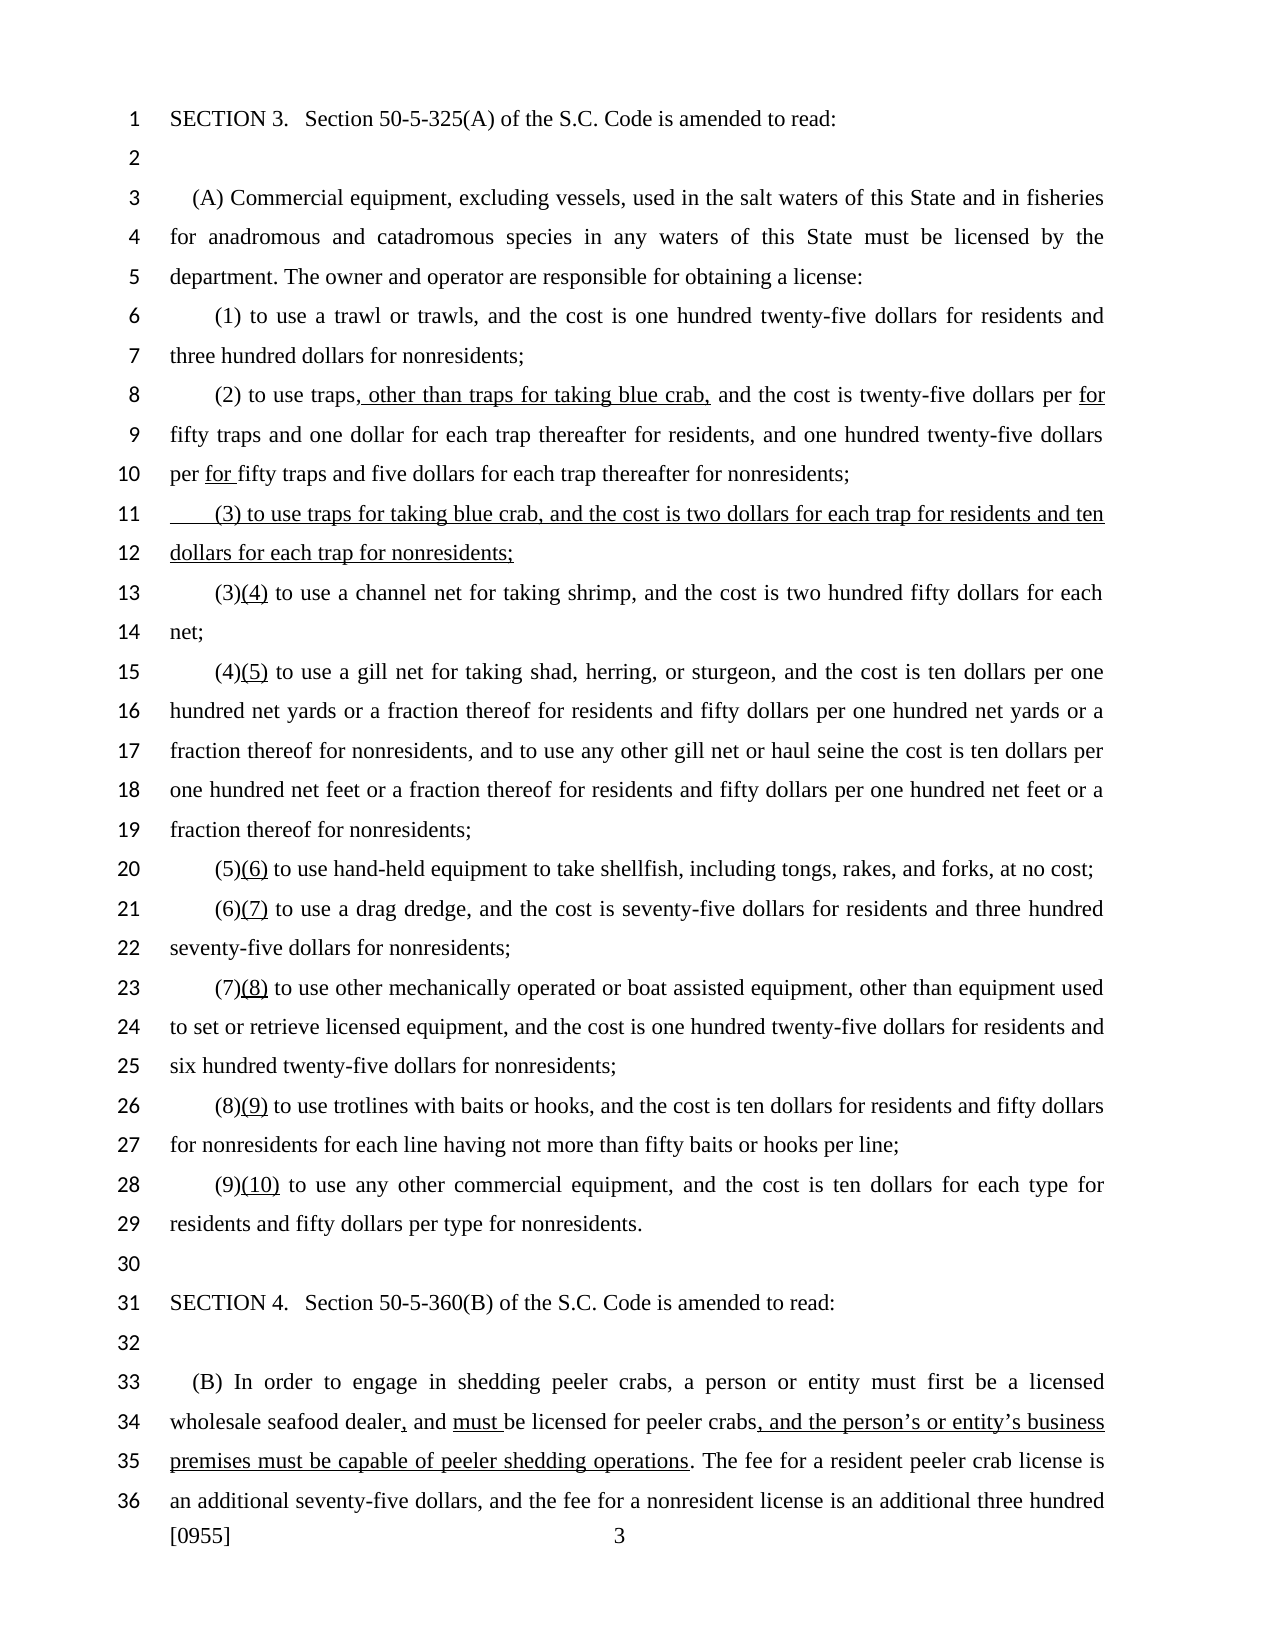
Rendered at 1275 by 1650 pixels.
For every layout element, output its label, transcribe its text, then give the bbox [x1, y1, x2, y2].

text SECTION 4. Section 50-5-360(B) of the S.C. Code is amended to read: [169, 1289, 1106, 1316]
text (A) Commercial equipment, excluding vessels, used in the salt waters of this State and in fisheries for anadromous and catadromous species in any waters of this State must be licensed by the department. The owner and operator are responsible for obtaining a license: [169, 184, 1106, 289]
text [169, 1368, 1106, 1513]
text (5)(6) to use hand-held equipment to take shellfish, including tongs, rakes, and forks, at no cost; [169, 855, 1106, 881]
text (3) to use traps for taking blue crab, and the cost is two dollars for each trap for residents and ten dollars for each trap for nonresidents; [169, 500, 1106, 566]
text (1) to use a trawl or trawls, and the cost is one hundred twenty-five dollars for residents and three hundred dollars for nonresidents; [169, 302, 1106, 368]
text SECTION 3. Section 50-5-325(A) of the S.C. Code is amended to read: [169, 105, 1106, 131]
text (9)(10) to use any other commercial equipment, and the cost is ten dollars for each type for residents and fifty dollars per type for nonresidents. [169, 1171, 1106, 1237]
text (6)(7) to use a drag dredge, and the cost is seventy-five dollars for residents and three hundred seventy-five dollars for nonresidents; [169, 894, 1106, 960]
text (7)(8) to use other mechanically operated or boat assisted equipment, other than equipment used to set or retrieve licensed equipment, and the cost is one hundred twenty-five dollars for residents and six hundred twenty-five dollars for nonresidents; [169, 973, 1106, 1079]
text (8)(9) to use trotlines with baits or hooks, and the cost is ten dollars for residents and fifty dollars for nonresidents for each line having not more than fifty baits or hooks per line; [169, 1092, 1106, 1158]
text (4)(5) to use a gill net for taking shad, herring, or sturgeon, and the cost is ten dollars per one hundred net yards or a fraction thereof for residents and fifty dollars per one hundred net yards or a fraction thereof for nonresidents, and to use any other gill net or haul seine the cost is ten dollars per one hundred net feet or a fraction thereof for residents and fifty dollars per one hundred net feet or a fraction thereof for nonresidents; [169, 658, 1106, 842]
text (2) to use traps, other than traps for taking blue crab, and the cost is twenty-five dollars per for fifty traps and one dollar for each trap thereafter for residents, and one hundred twenty-five dollars per for fifty traps and five dollars for each trap thereafter for nonresidents; [169, 381, 1106, 487]
text (3)(4) to use a channel net for taking shrimp, and the cost is two hundred fifty dollars for each net; [169, 579, 1106, 644]
